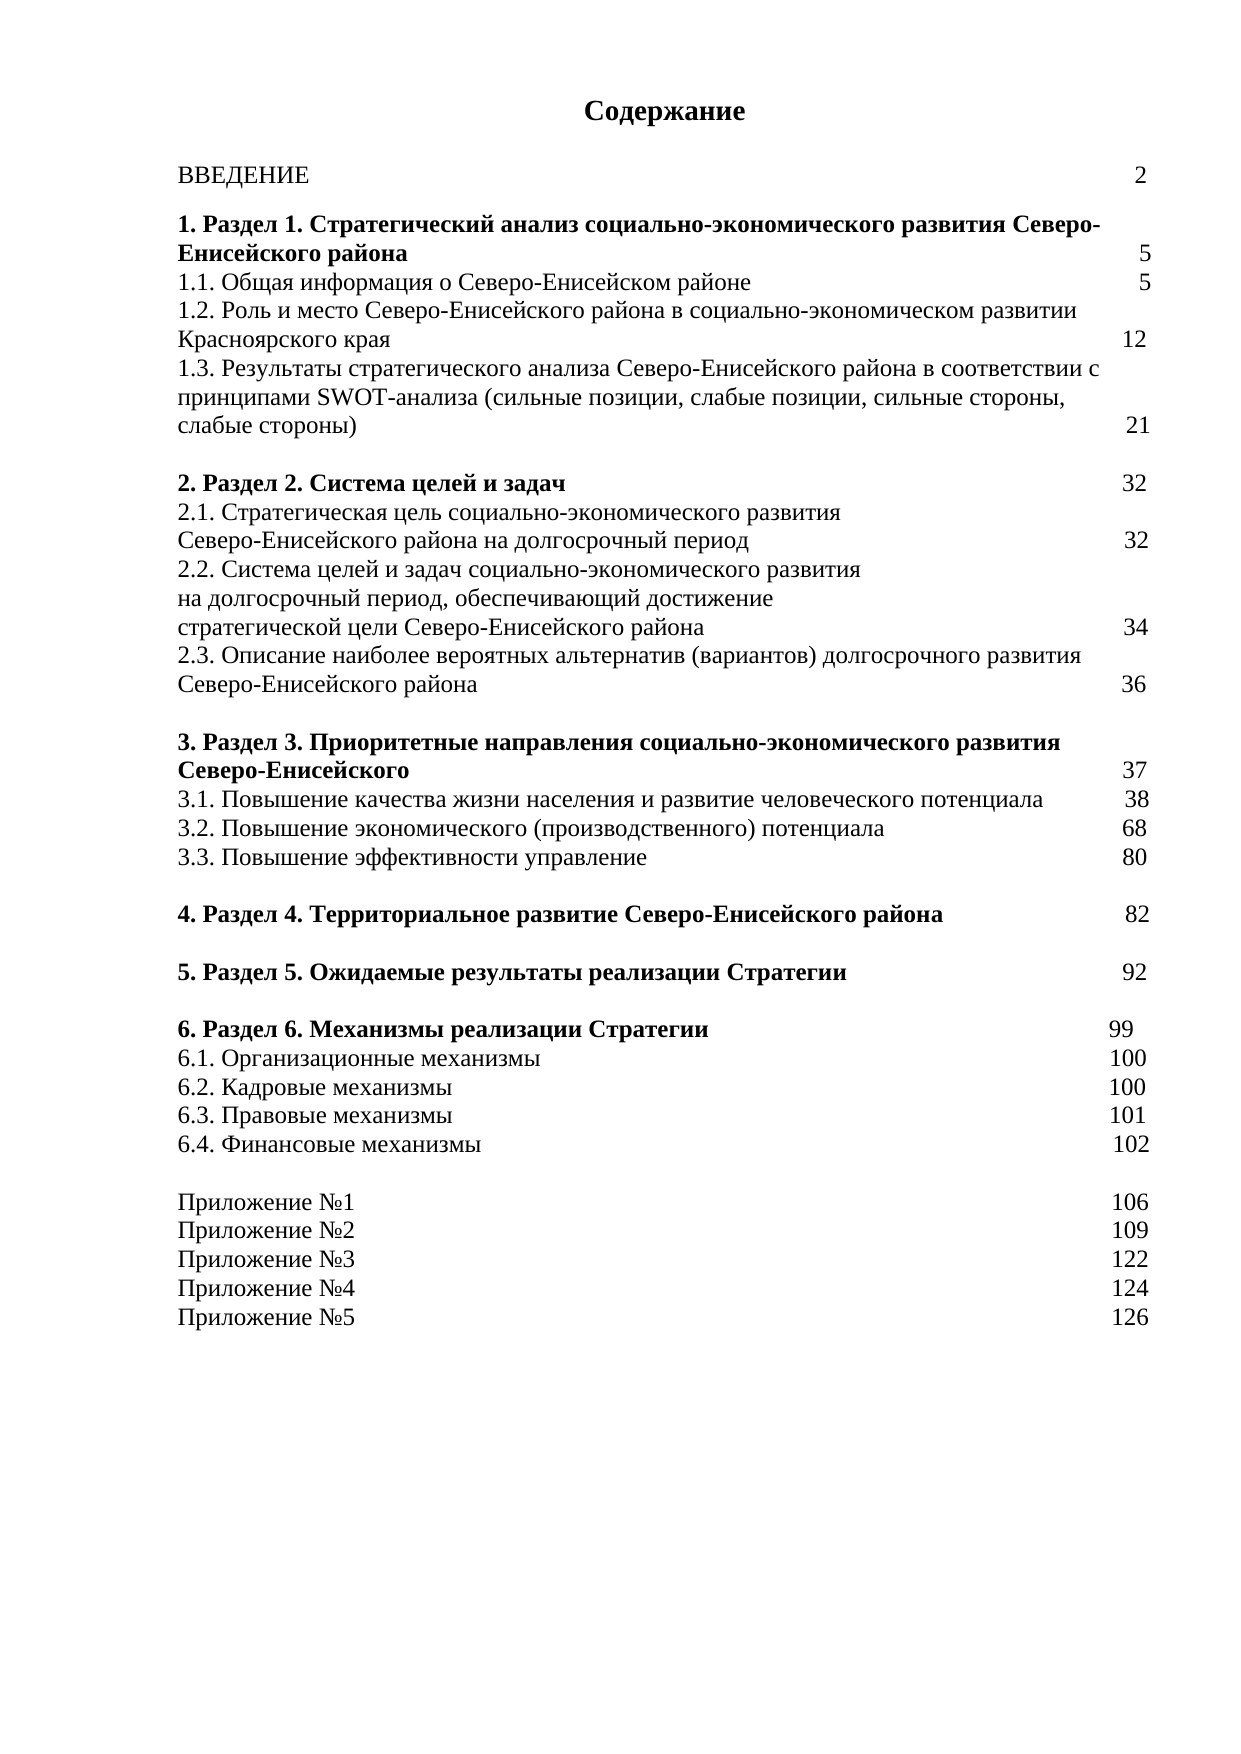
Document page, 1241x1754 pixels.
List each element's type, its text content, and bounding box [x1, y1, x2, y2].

list слабые стороны) 21 [177, 411, 1152, 439]
list Приложение №4 124 [177, 1273, 1152, 1302]
list Приложение №2 109 [177, 1216, 1152, 1244]
list 6.3. Правовые механизмы 101 [177, 1101, 1152, 1129]
list 5. Раздел 5. Ожидаемые результаты реализации Стратегии 92 [177, 957, 1152, 986]
list 1. Раздел 1. Стратегический анализ социально-экономического развития Северо-Енисейского района 5 [177, 209, 1152, 267]
list Приложение №5 126 [177, 1302, 1152, 1331]
text Содержание [177, 93, 1152, 126]
list 6.2. Кадровые механизмы 100 [177, 1072, 1152, 1101]
list 2.2. Система целей и задач социально-экономического развития [177, 554, 1152, 583]
list 3.1. Повышение качества жизни населения и развитие человеческого потенциала 38 [177, 784, 1152, 813]
list стратегической цели Северо-Енисейского района 34 [177, 612, 1152, 641]
list 6.1. Организационные механизмы 100 [177, 1043, 1152, 1072]
list Приложение №3 122 [177, 1244, 1152, 1273]
text ВВЕДЕНИЕ 2 [177, 160, 1152, 188]
list 1.3. Результаты стратегического анализа Северо-Енисейского района в соответствии с принципами SWOT-анализа (сильные позиции, слабые позиции, сильные стороны, [177, 353, 1152, 411]
list 4. Раздел 4. Территориальное развитие Северо-Енисейского района 82 [177, 899, 1152, 928]
list 3.3. Повышение эффективности управление 80 [177, 842, 1152, 871]
list Приложение №1 106 [177, 1187, 1152, 1216]
list на долгосрочный период, обеспечивающий достижение [177, 583, 1152, 612]
list 3.2. Повышение экономического (производственного) потенциала 68 [177, 813, 1152, 842]
list Северо-Енисейского района на долгосрочный период 32 [177, 526, 1152, 554]
list 2.3. Описание наиболее вероятных альтернатив (вариантов) долгосрочного развития Северо-Енисейского района 36 [177, 641, 1152, 698]
list 1.2. Роль и место Северо-Енисейского района в социально-экономическом развитии Красноярского края 12 [177, 296, 1152, 353]
list 6. Раздел 6. Механизмы реализации Стратегии 99 [177, 1014, 1152, 1043]
list 2. Раздел 2. Система целей и задач 32 [177, 468, 1152, 497]
list 6.4. Финансовые механизмы 102 [177, 1129, 1152, 1158]
list 1.1. Общая информация о Северо-Енисейском районе 5 [177, 267, 1152, 296]
list 2.1. Стратегическая цель социально-экономического развития [177, 497, 1152, 526]
list 3. Раздел 3. Приоритетные направления социально-экономического развития Северо-Енисейского 37 [177, 727, 1152, 784]
